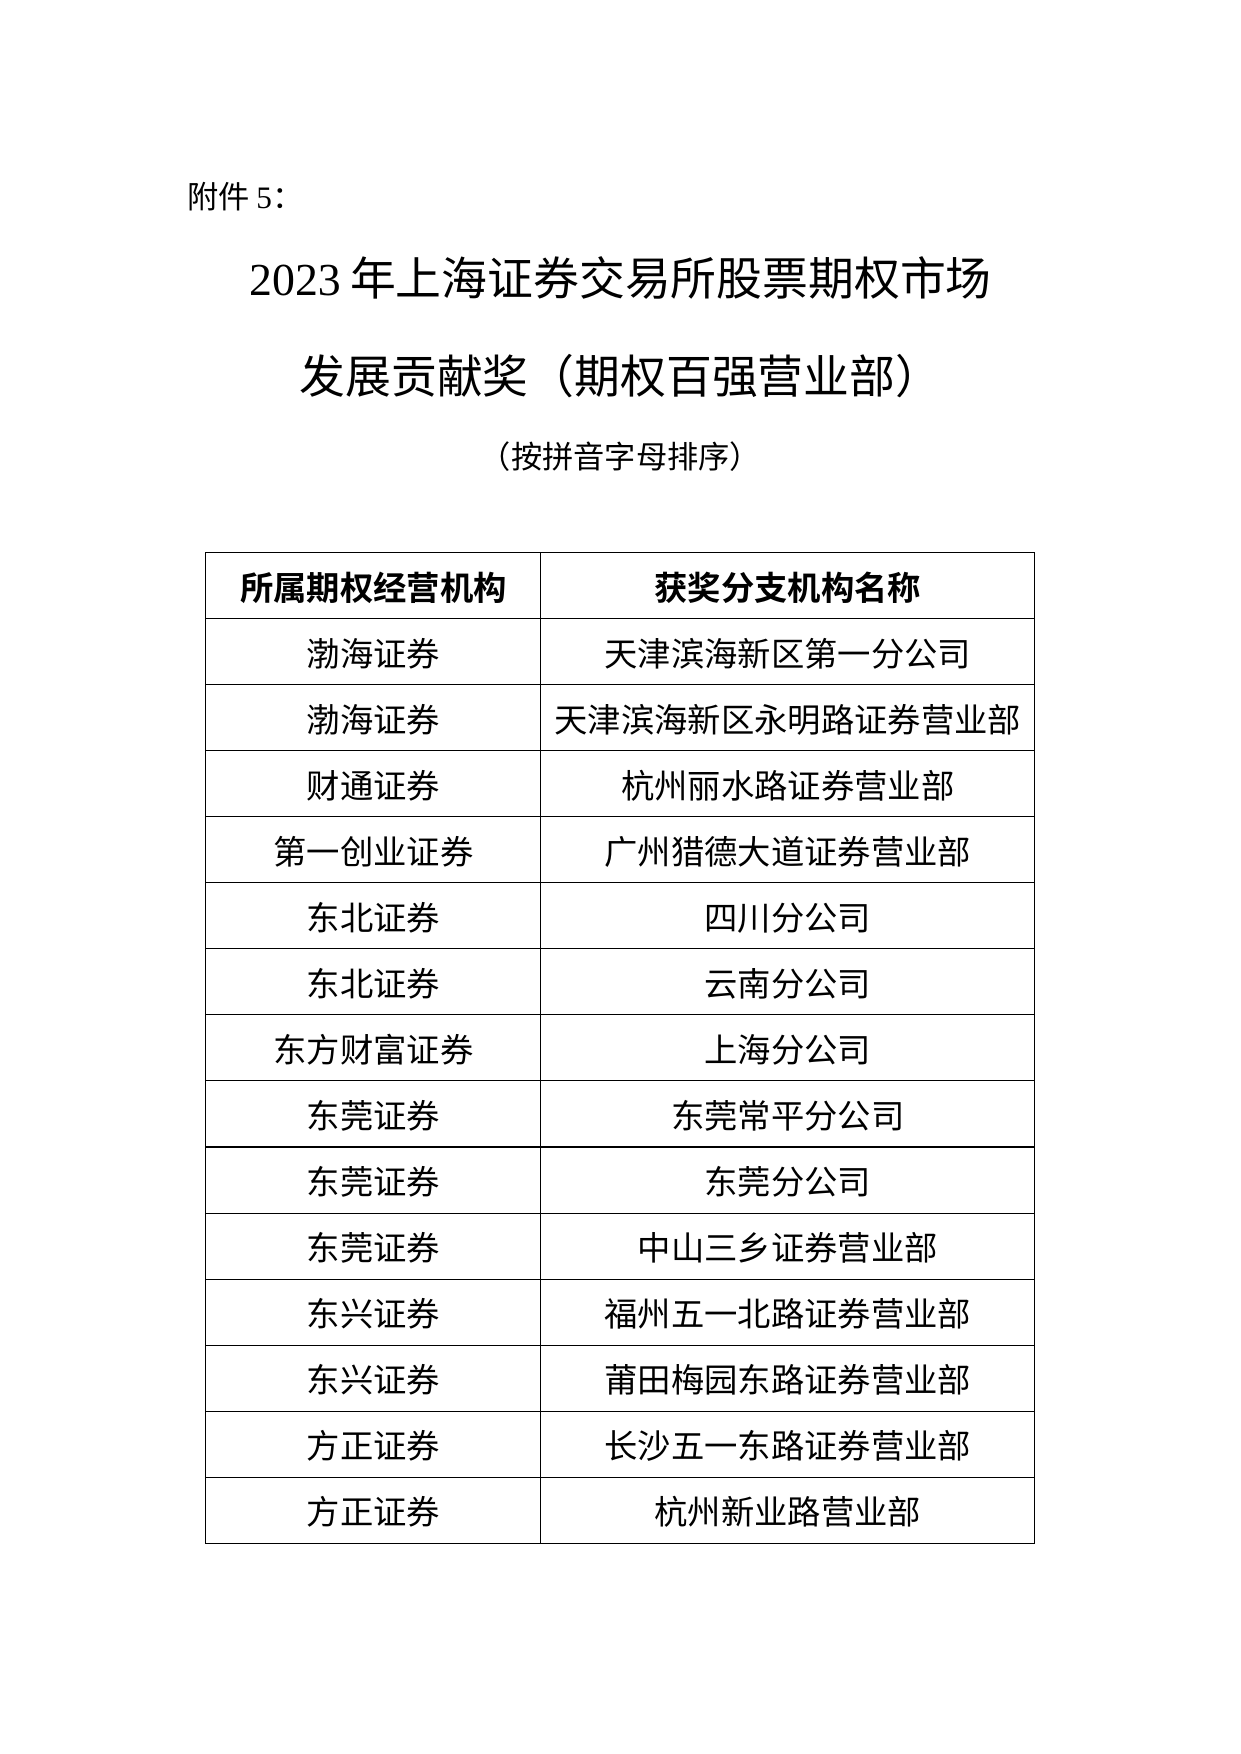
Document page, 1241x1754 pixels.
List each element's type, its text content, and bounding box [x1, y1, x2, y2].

table_cell 广州猎德大道证券营业部 [541, 817, 1034, 882]
table_cell 中山三乡证券营业部 [541, 1214, 1034, 1278]
table_header 获奖分支机构名称 [541, 553, 1034, 618]
table_cell 东莞证券 [206, 1148, 540, 1212]
text 附件5： [187, 162, 1053, 227]
table_cell 东兴证券 [206, 1346, 540, 1411]
text （按拼音字母排序） [187, 422, 1053, 487]
table_cell 福州五一北路证券营业部 [541, 1280, 1034, 1344]
table_cell 财通证券 [206, 751, 540, 816]
table_cell 东莞证券 [206, 1081, 540, 1146]
table_cell 长沙五一东路证券营业部 [541, 1412, 1034, 1477]
table_cell 东莞证券 [206, 1214, 540, 1278]
table_cell 天津滨海新区永明路证券营业部 [541, 685, 1034, 750]
table_cell 第一创业证券 [206, 817, 540, 882]
table_cell 四川分公司 [541, 883, 1034, 948]
table_cell 杭州丽水路证券营业部 [541, 751, 1034, 816]
table_cell 云南分公司 [541, 949, 1034, 1014]
table_cell 东北证券 [206, 949, 540, 1014]
text 发展贡献奖（期权百强营业部） [187, 324, 1053, 422]
table_cell 东北证券 [206, 883, 540, 948]
table_cell 方正证券 [206, 1412, 540, 1477]
text 2023年上海证券交易所股票期权市场 [187, 227, 1053, 324]
table_header 所属期权经营机构 [206, 553, 540, 618]
table_cell 天津滨海新区第一分公司 [541, 619, 1034, 684]
table_cell 上海分公司 [541, 1015, 1034, 1080]
table_cell 杭州新业路营业部 [541, 1478, 1034, 1543]
table_cell 方正证券 [206, 1478, 540, 1543]
table_cell 莆田梅园东路证券营业部 [541, 1346, 1034, 1411]
table_cell 东方财富证券 [206, 1015, 540, 1080]
table_cell 渤海证券 [206, 685, 540, 750]
table_cell 东莞常平分公司 [541, 1081, 1034, 1146]
table_cell 东兴证券 [206, 1280, 540, 1344]
table_cell 东莞分公司 [541, 1148, 1034, 1212]
table_cell 渤海证券 [206, 619, 540, 684]
